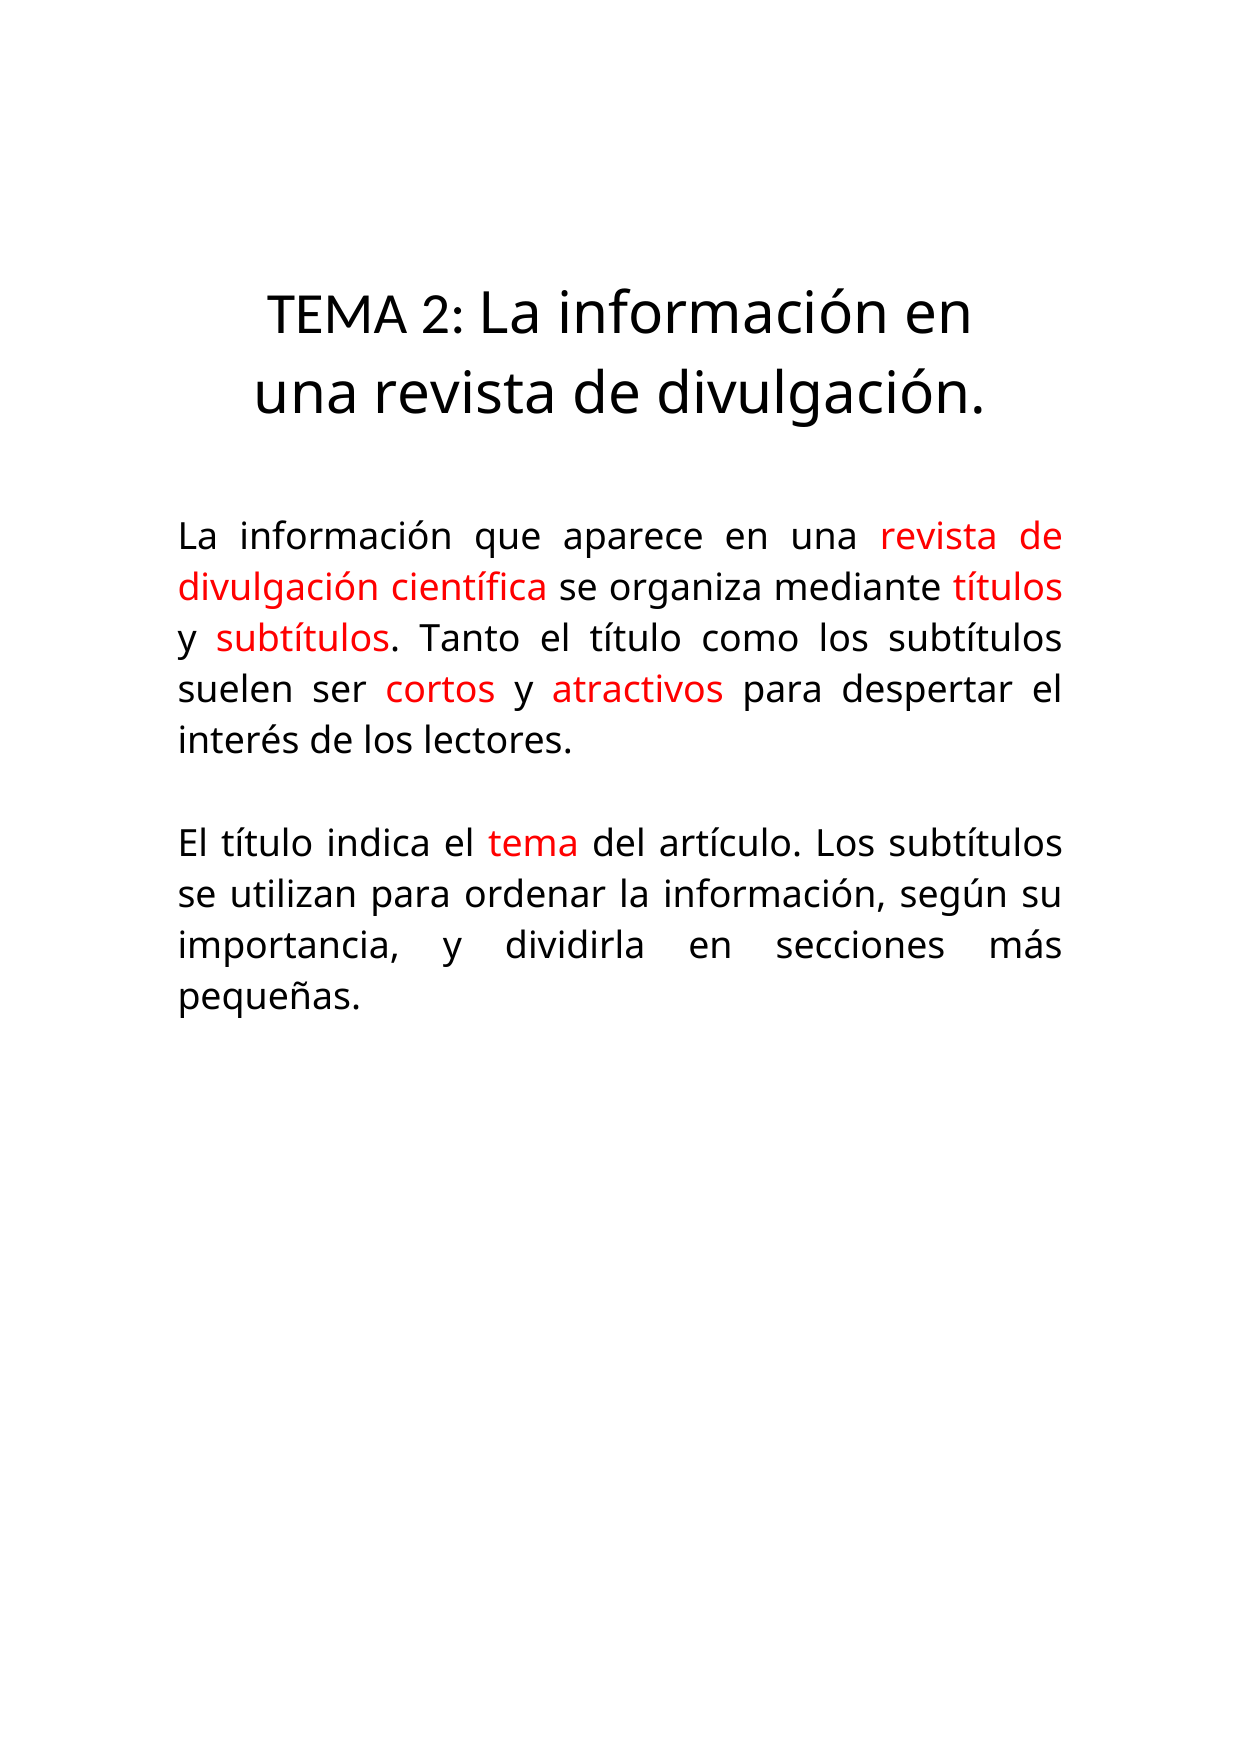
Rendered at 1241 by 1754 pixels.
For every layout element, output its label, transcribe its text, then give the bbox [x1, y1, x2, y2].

text El título indica el tema del artículo. Los subtítulos se utilizan para ordenar la información, según su importancia, y dividirla en secciones más pequeñas. [177, 816, 1063, 1020]
text La información que aparece en una revista de divulgación científica se organiza mediante títulos y subtítulos. Tanto el título como los subtítulos suelen ser cortos y atractivos para despertar el interés de los lectores. [177, 509, 1063, 765]
text TEMA 2: La información en [177, 271, 1063, 351]
text una revista de divulgación. [177, 351, 1063, 430]
